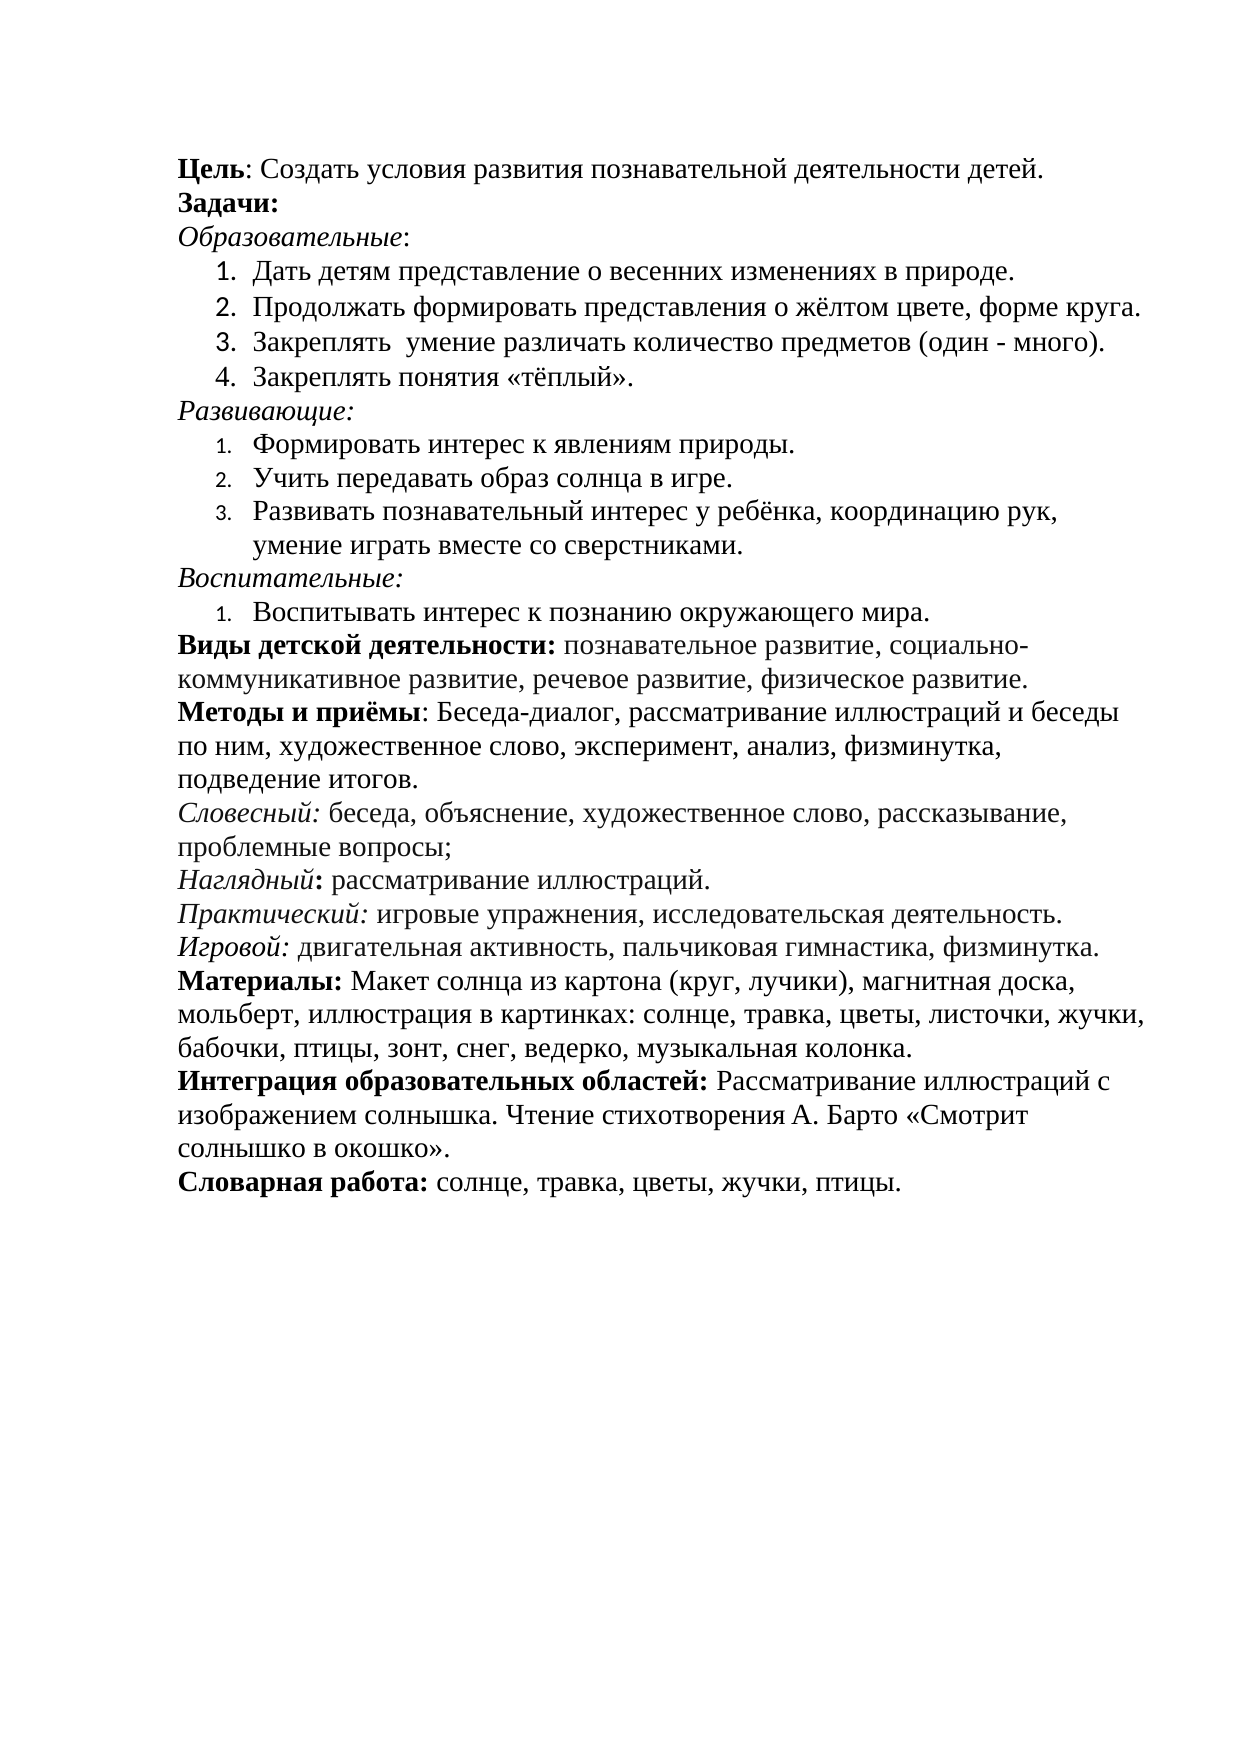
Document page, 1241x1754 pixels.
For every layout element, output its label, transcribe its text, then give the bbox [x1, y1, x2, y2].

text Образовательные: [177, 219, 1152, 252]
list Учить передавать образ солнца в игре. [215, 460, 1152, 493]
text Игровой: двигательная активность, пальчиковая гимнастика, физминутка. [177, 929, 1152, 963]
text Материалы: Макет солнца из картона (круг, лучики), магнитная доска, мольберт, иллюстрация в картинках: солнце, травка, цветы, листочки, жучки, бабочки, птицы, зонт, снег, ведерко, музыкальная колонка. [177, 963, 1152, 1063]
list Формировать интерес к явлениям природы. [215, 426, 1152, 460]
text Воспитательные: [177, 560, 1152, 594]
list Воспитывать интерес к познанию окружающего мира. [215, 594, 1152, 627]
text Виды детской деятельности: познавательное развитие, социально-коммуникативное развитие, речевое развитие, физическое развитие. [177, 627, 1152, 694]
list Развивать познавательный интерес у ребёнка, координацию рук, умение играть вместе со сверстниками. [215, 493, 1152, 560]
list Продолжать формировать представления о жёлтом цвете, форме круга. [215, 288, 1152, 323]
text Словесный: беседа, объяснение, художественное слово, рассказывание, проблемные вопросы; [177, 795, 1152, 862]
text Цель: Создать условия развития познавательной деятельности детей. [177, 152, 1152, 185]
text Словарная работа: солнце, травка, цветы, жучки, птицы. [177, 1164, 1152, 1198]
text Методы и приёмы: Беседа-диалог, рассматривание иллюстраций и беседы по ним, художественное слово, эксперимент, анализ, физминутка, подведение итогов. [177, 694, 1152, 795]
text Интеграция образовательных областей: Рассматривание иллюстраций с изображением солнышка. Чтение стихотворения А. Барто «Смотрит солнышко в окошко». [177, 1063, 1152, 1164]
text Практический: игровые упражнения, исследовательская деятельность. [177, 896, 1152, 929]
list Закреплять умение различать количество предметов (один - много). [215, 323, 1152, 359]
list Дать детям представление о весенних изменениях в природе. [215, 252, 1152, 288]
text Наглядный: рассматривание иллюстраций. [177, 862, 1152, 896]
text Задачи: [177, 185, 1152, 219]
text Развивающие: [177, 393, 1152, 426]
list Закреплять понятия «тёплый». [215, 359, 1152, 393]
